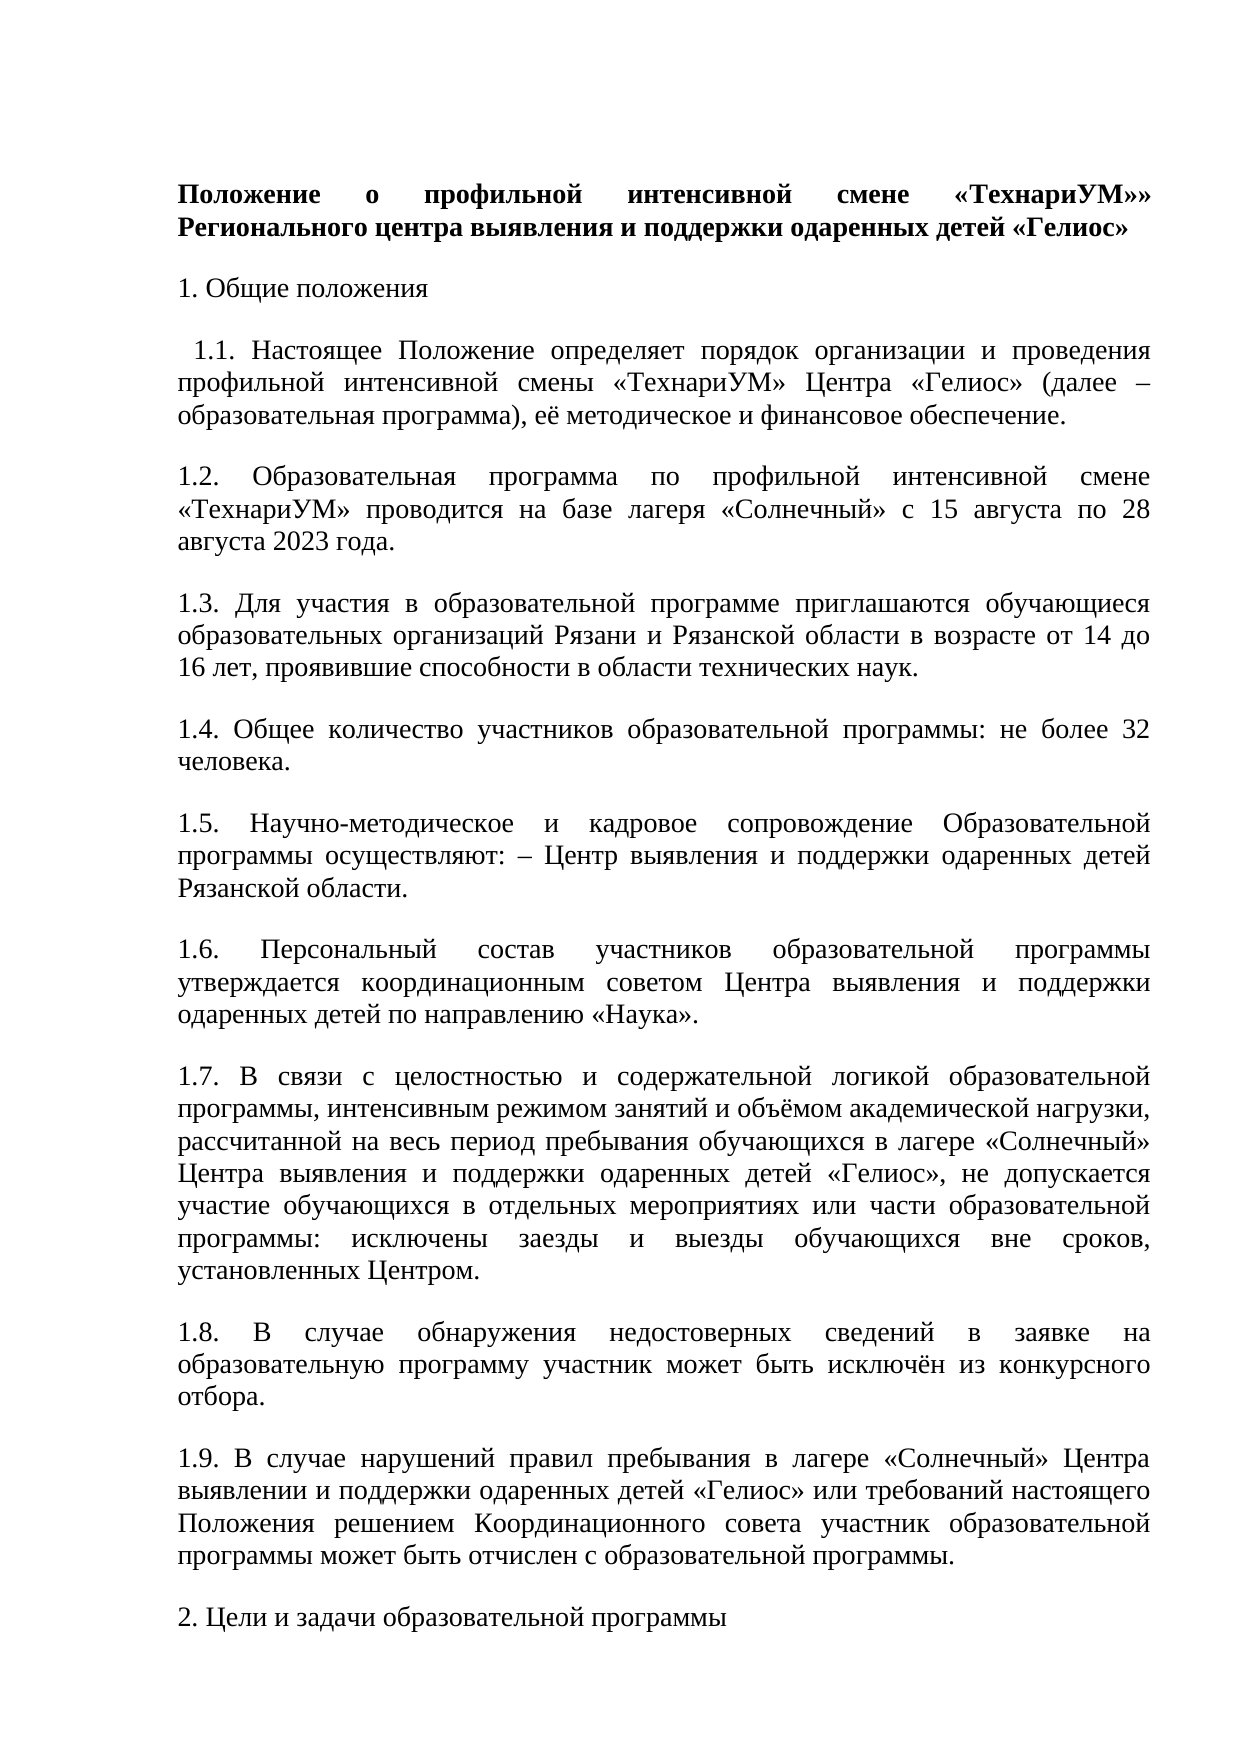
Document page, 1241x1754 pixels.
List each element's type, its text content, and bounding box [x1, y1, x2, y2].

text 1. Общие положения [177, 271, 1152, 304]
text Положение о профильной интенсивной смене «ТехнариУМ»» Регионального центра выявления и поддержки одаренных детей «Гелиос» [177, 177, 1152, 242]
text 2. Цели и задачи образовательной программы [177, 1600, 1152, 1632]
text 1.8. В случае обнаружения недостоверных сведений в заявке на образовательную программу участник может быть исключён из конкурсного отбора. [177, 1315, 1152, 1412]
text 1.5. Научно-методическое и кадровое сопровождение Образовательной программы осуществляют: – Центр выявления и поддержки одаренных детей Рязанской области. [177, 806, 1152, 903]
text 1.2. Образовательная программа по профильной интенсивной смене «ТехнариУМ» проводится на базе лагеря «Солнечный» с 15 августа по 28 августа 2023 года. [177, 459, 1152, 557]
text 1.3. Для участия в образовательной программе приглашаются обучающиеся образовательных организаций Рязани и Рязанской области в возрасте от 14 до 16 лет, проявившие способности в области технических наук. [177, 586, 1152, 683]
text 1.1. Настоящее Положение определяет порядок организации и проведения профильной интенсивной смены «ТехнариУМ» Центра «Гелиос» (далее – образовательная программа), её методическое и финансовое обеспечение. [177, 333, 1152, 430]
text 1.9. В случае нарушений правил пребывания в лагере «Солнечный» Центра выявлении и поддержки одаренных детей «Гелиос» или требований настоящего Положения решением Координационного совета участник образовательной программы может быть отчислен с образовательной программы. [177, 1441, 1152, 1571]
text 1.4. Общее количество участников образовательной программы: не более 32 человека. [177, 712, 1152, 777]
text 1.7. В связи с целостностью и содержательной логикой образовательной программы, интенсивным режимом занятий и объёмом академической нагрузки, рассчитанной на весь период пребывания обучающихся в лагере «Солнечный» Центра выявления и поддержки одаренных детей «Гелиос», не допускается участие обучающихся в отдельных мероприятиях или части образовательной программы: исключены заезды и выезды обучающихся вне сроков, установленных Центром. [177, 1059, 1152, 1286]
text 1.6. Персональный состав участников образовательной программы утверждается координационным советом Центра выявления и поддержки одаренных детей по направлению «Наука». [177, 932, 1152, 1029]
